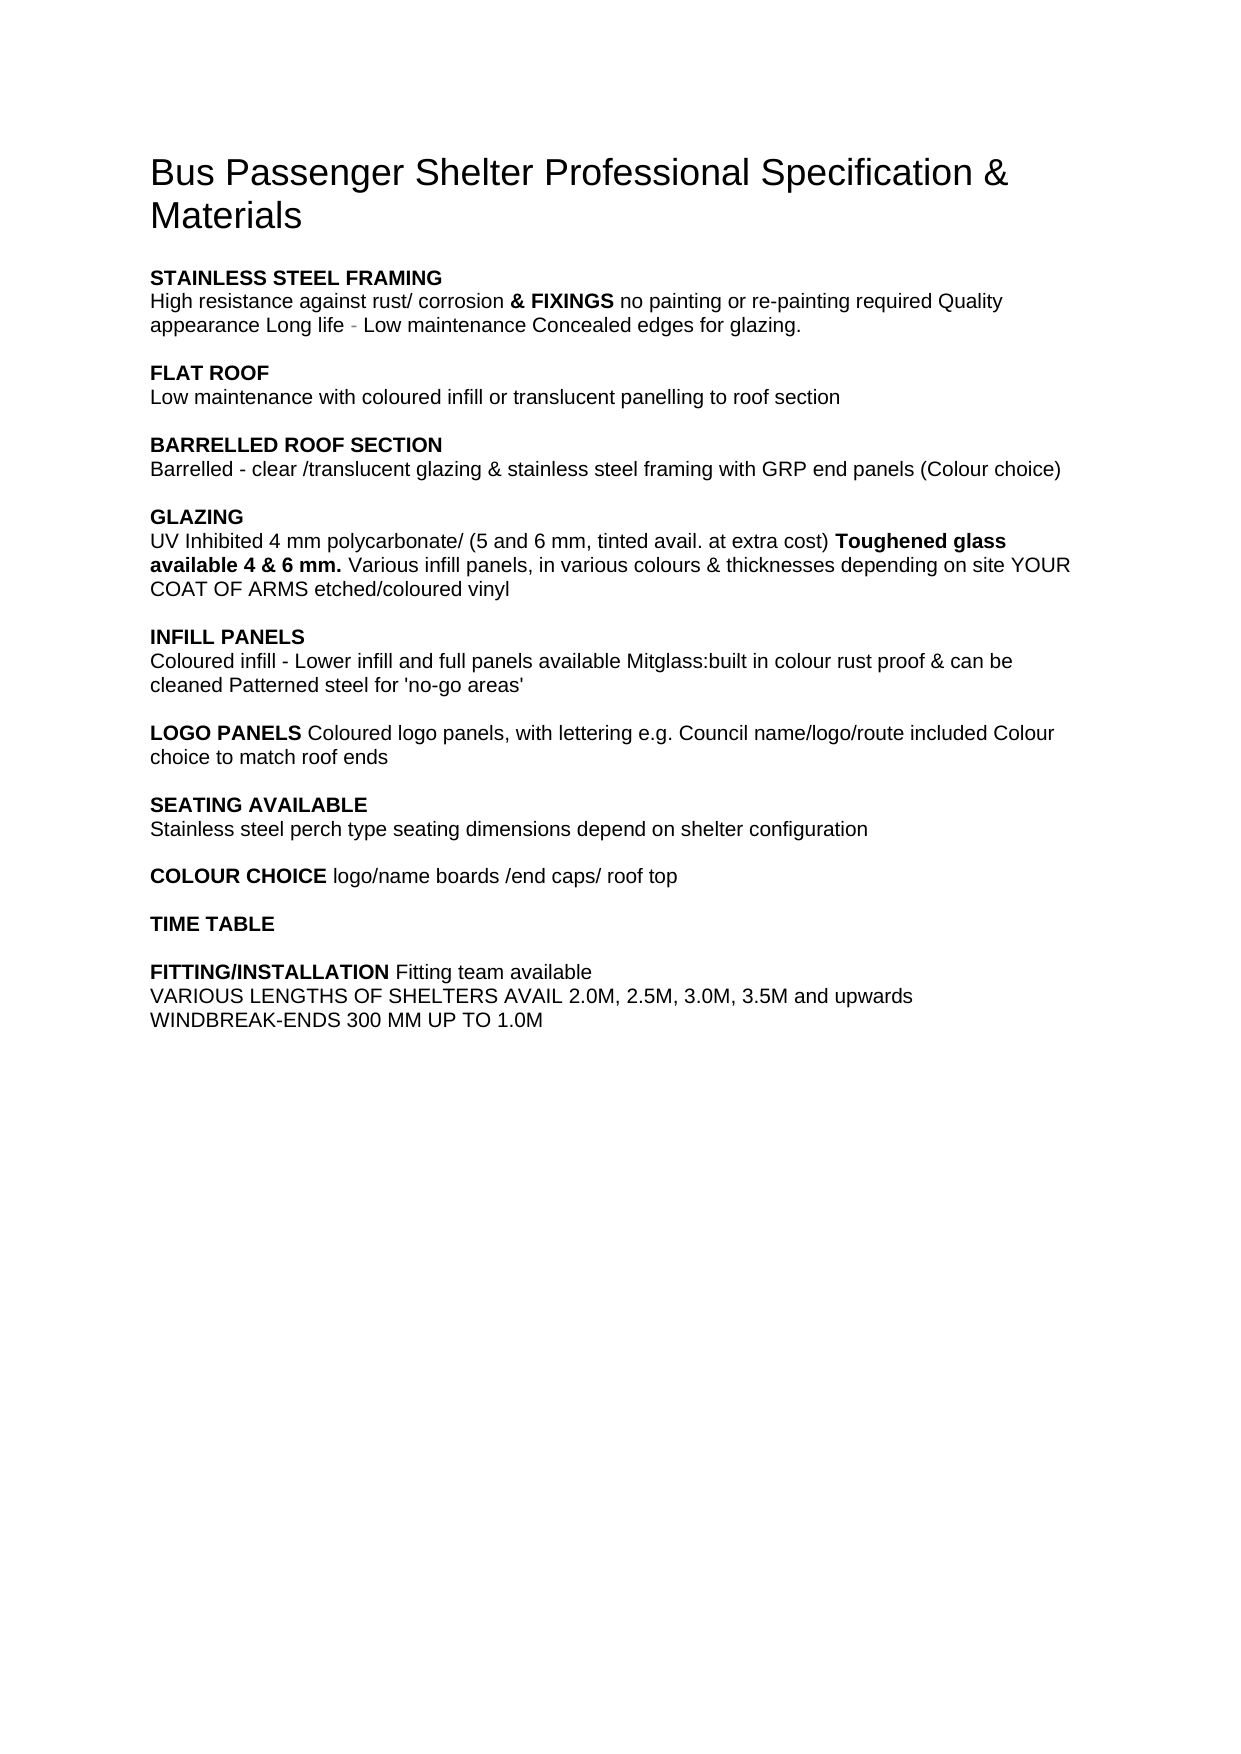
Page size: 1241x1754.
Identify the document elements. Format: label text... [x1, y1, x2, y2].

text High resistance against rust/ corrosion & FIXINGS no painting or re-painting required Quality appearance Long life - Low maintenance Concealed edges for glazing. [150, 289, 1090, 337]
text TIME TABLE [150, 912, 1090, 936]
text LOGO PANELS Coloured logo panels, with lettering e.g. Council name/logo/route included Colour choice to match roof ends [150, 721, 1090, 768]
text COLOUR CHOICE logo/name boards /end caps/ roof top [150, 864, 1090, 888]
text BARRELLED ROOF SECTION [150, 433, 1090, 457]
text FITTING/INSTALLATION Fitting team available [150, 960, 1090, 984]
text STAINLESS STEEL FRAMING [150, 265, 1090, 289]
text FLAT ROOF [150, 361, 1090, 385]
text Barrelled - clear /translucent glazing & stainless steel framing with GRP end panels (Colour choice) [150, 457, 1090, 481]
text GLAZING [150, 505, 1090, 529]
text VARIOUS LENGTHS OF SHELTERS AVAIL 2.0M, 2.5M, 3.0M, 3.5M and upwards [150, 984, 1090, 1008]
text WINDBREAK-ENDS 300 MM UP TO 1.0M [150, 1008, 1090, 1032]
text Coloured infill - Lower infill and full panels available Mitglass:built in colour rust proof & can be cleaned Patterned steel for 'no-go areas' [150, 649, 1090, 697]
text SEATING AVAILABLE [150, 792, 1090, 816]
text Bus Passenger Shelter Professional Specification & Materials [150, 150, 1090, 236]
text UV Inhibited 4 mm polycarbonate/ (5 and 6 mm, tinted avail. at extra cost) Toughened glass available 4 & 6 mm. Various infill panels, in various colours & thicknesses depending on site YOUR COAT OF ARMS etched/coloured vinyl [150, 529, 1090, 601]
text Low maintenance with coloured infill or translucent panelling to roof section [150, 385, 1090, 409]
text INFILL PANELS [150, 625, 1090, 649]
text Stainless steel perch type seating dimensions depend on shelter configuration [150, 816, 1090, 840]
